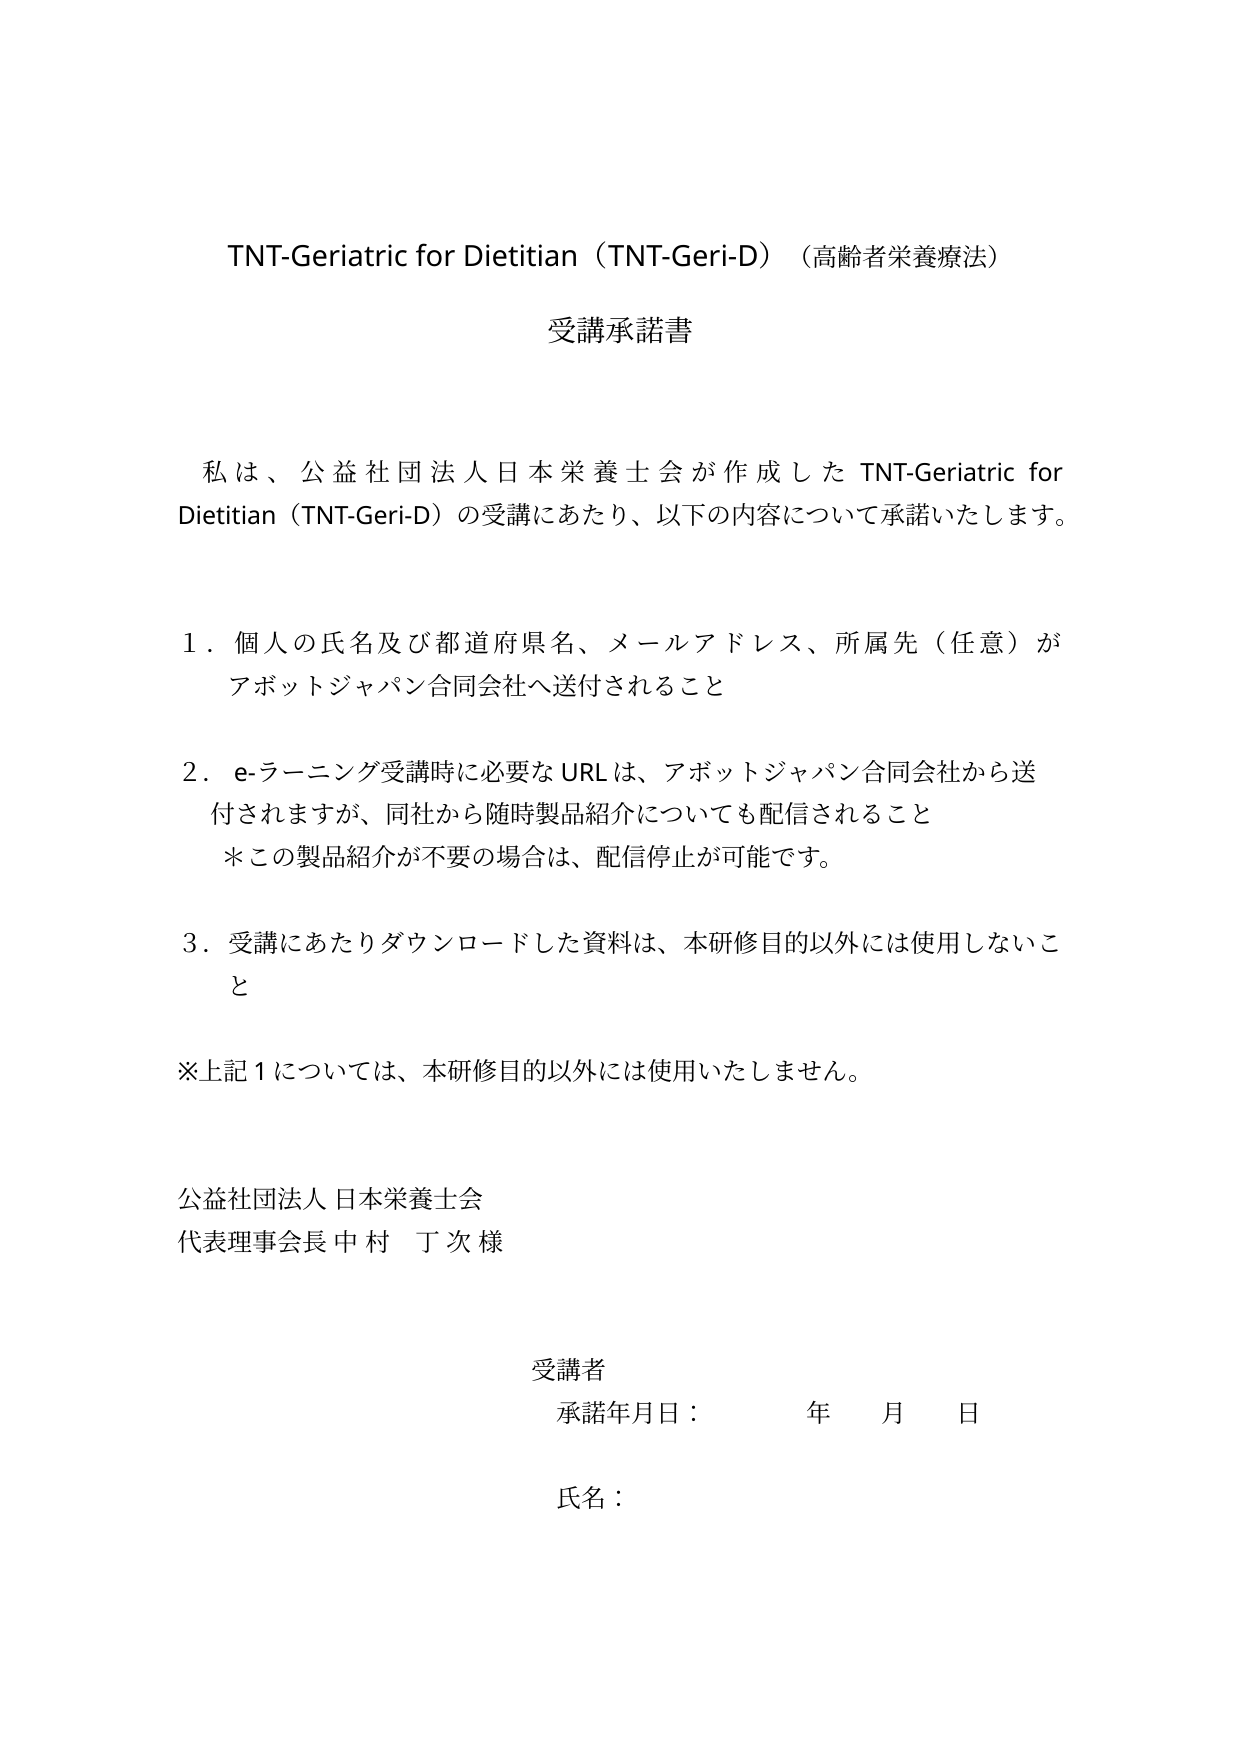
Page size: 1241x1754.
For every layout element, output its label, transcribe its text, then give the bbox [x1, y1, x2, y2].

text 氏名： [177, 1478, 1063, 1516]
text 受講者 [177, 1350, 1063, 1388]
text 私は、公益社団法人日本栄養士会が作成したTNT-Geriatric for Dietitian（TNT-Geri-D）の受講にあたり、以下の内容について承諾いたします。 [177, 452, 1063, 533]
text 受講承諾書 [177, 292, 1063, 367]
text 公益社団法人 日本栄養士会 [177, 1179, 1063, 1217]
text ２． e-ラーニング受講時に必要なURLは、アボットジャパン合同会社から送 [177, 752, 1063, 789]
text 承諾年月日： 年 月 日 [177, 1393, 1063, 1430]
text １．個人の氏名及び都道府県名、メールアドレス、所属先（任意）が アボットジャパン合同会社へ送付されること [177, 623, 1063, 704]
text ※上記1については、本研修目的以外には使用いたしません。 [177, 1051, 1063, 1089]
text ＊この製品紹介が不要の場合は、配信停止が可能です。 [221, 837, 1063, 875]
text ３．受講にあたりダウンロードした資料は、本研修目的以外には使用しないこと [177, 923, 1063, 1003]
text TNT-Geriatric for Dietitian（TNT-Geri-D）（高齢者栄養療法） [177, 217, 1063, 292]
text 付されますが、同社から随時製品紹介についても配信されること [210, 794, 1063, 832]
text 代表理事会長 中 村 丁 次 様 [177, 1222, 1063, 1259]
